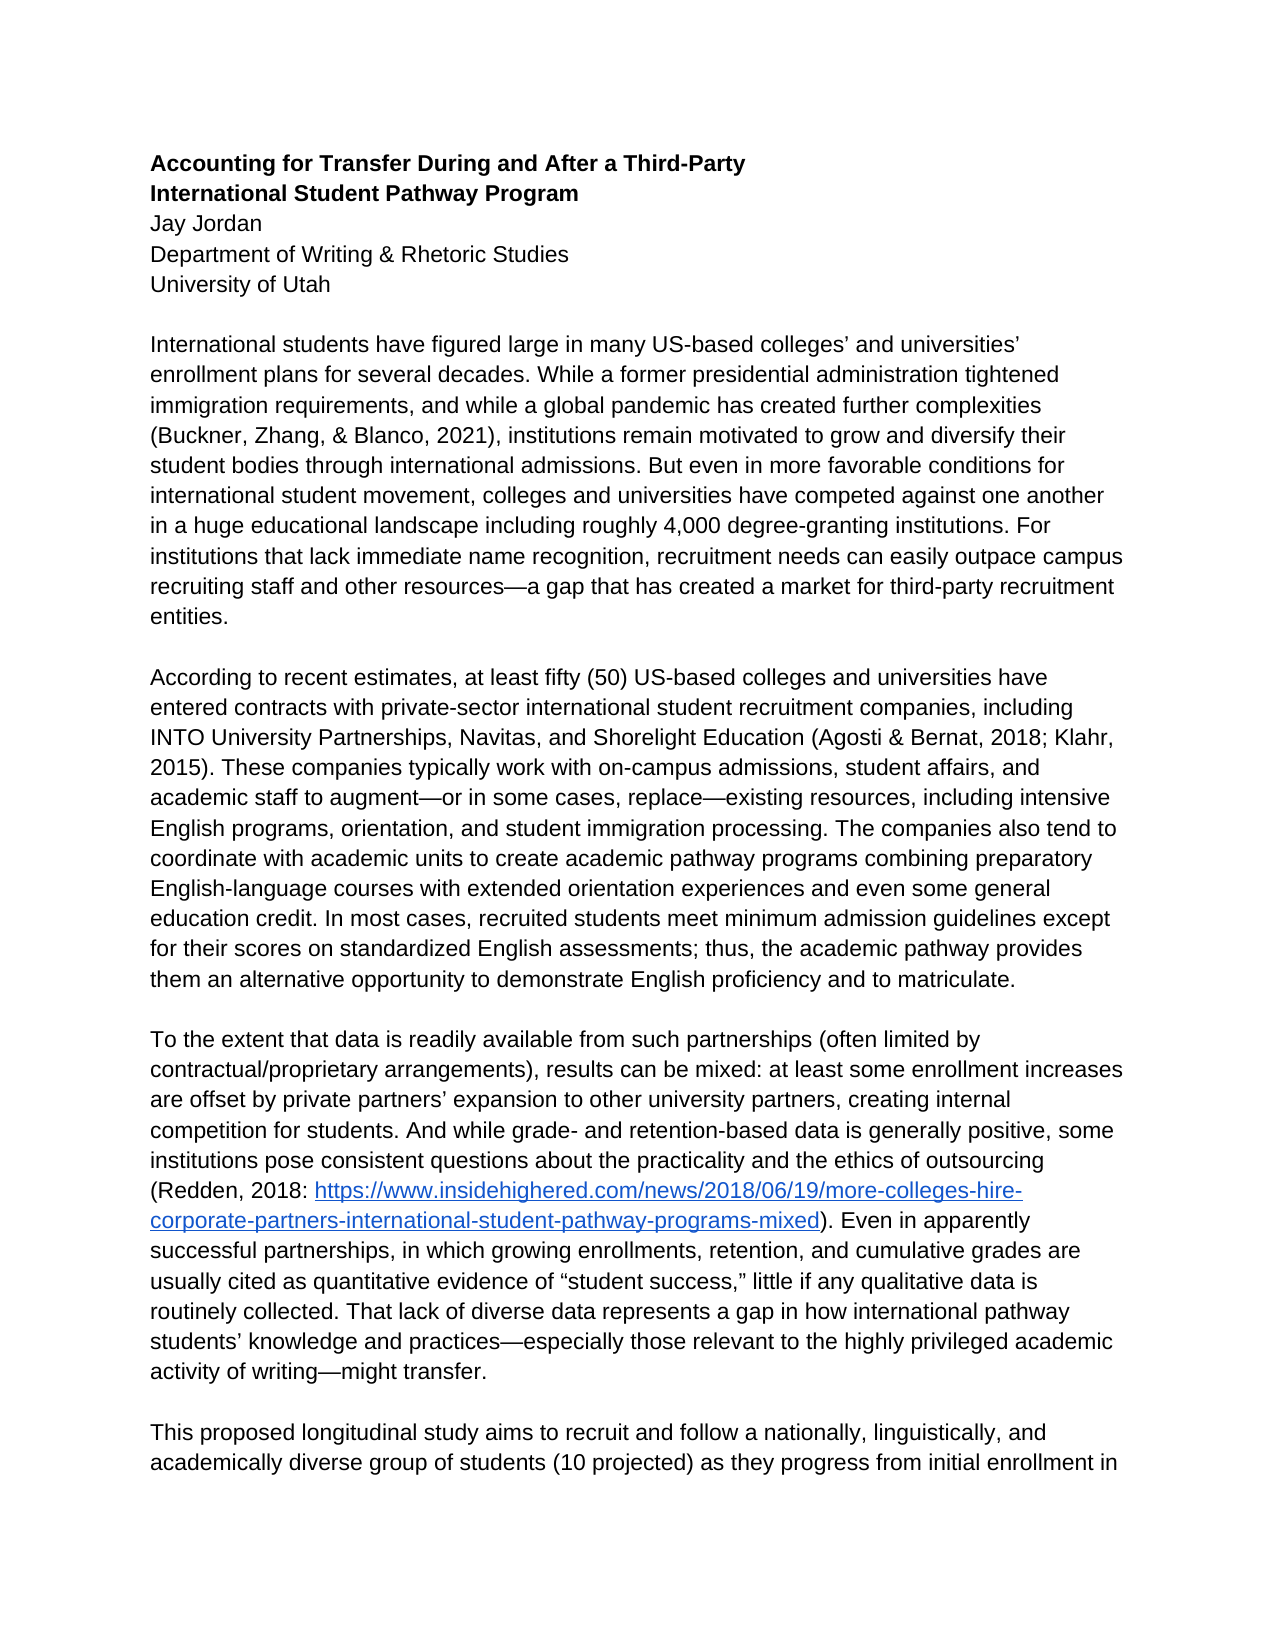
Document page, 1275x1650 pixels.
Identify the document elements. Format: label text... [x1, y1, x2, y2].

text University of Utah [150, 271, 1125, 297]
text According to recent estimates, at least fifty (50) US-based colleges and universities have entered contracts with private-sector international student recruitment companies, including INTO University Partnerships, Navitas, and Shorelight Education (Agosti & Bernat, 2018; Klahr, 2015). These companies typically work with on-campus admissions, student affairs, and academic staff to augment—or in some cases, replace—existing resources, including intensive English programs, orientation, and student immigration processing. The companies also tend to coordinate with academic units to create academic pathway programs combining preparatory English-language courses with extended orientation experiences and even some general education credit. In most cases, recruited students meet minimum admission guidelines except for their scores on standardized English assessments; thus, the academic pathway provides them an alternative opportunity to demonstrate English proficiency and to matriculate. [150, 663, 1125, 992]
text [150, 1419, 1125, 1475]
text Accounting for Transfer During and After a Third-Party [150, 150, 1125, 176]
text Department of Writing & Rhetoric Studies [150, 241, 1125, 267]
text International Student Pathway Program [150, 180, 1125, 207]
text International students have figured large in many US-based colleges’ and universities’ enrollment plans for several decades. While a former presidential administration tightened immigration requirements, and while a global pandemic has created further complexities (Buckner, Zhang, & Blanco, 2021), institutions remain motivated to grow and diversify their student bodies through international admissions. But even in more favorable conditions for international student movement, colleges and universities have competed against one another in a huge educational landscape including roughly 4,000 degree-granting institutions. For institutions that lack immediate name recognition, recruitment needs can easily outpace campus recruiting staff and other resources—a gap that has created a market for third-party recruitment entities. [150, 331, 1125, 629]
text To the extent that data is readily available from such partnerships (often limited by contractual/proprietary arrangements), results can be mixed: at least some enrollment increases are offset by private partners’ expansion to other university partners, creating internal competition for students. And while grade- and retention-based data is generally positive, some institutions pose consistent questions about the practicality and the ethics of outsourcing (Redden, 2018: https://www.insidehighered.com/news/2018/06/19/more-colleges-hire-corporate-partners-international-student-pathway-programs-mixed). Even in apparently successful partnerships, in which growing enrollments, retention, and cumulative grades are usually cited as quantitative evidence of “student success,” little if any qualitative data is routinely collected. That lack of diverse data represents a gap in how international pathway students’ knowledge and practices—especially those relevant to the highly privileged academic activity of writing—might transfer. [150, 1026, 1125, 1385]
text Jay Jordan [150, 210, 1125, 237]
